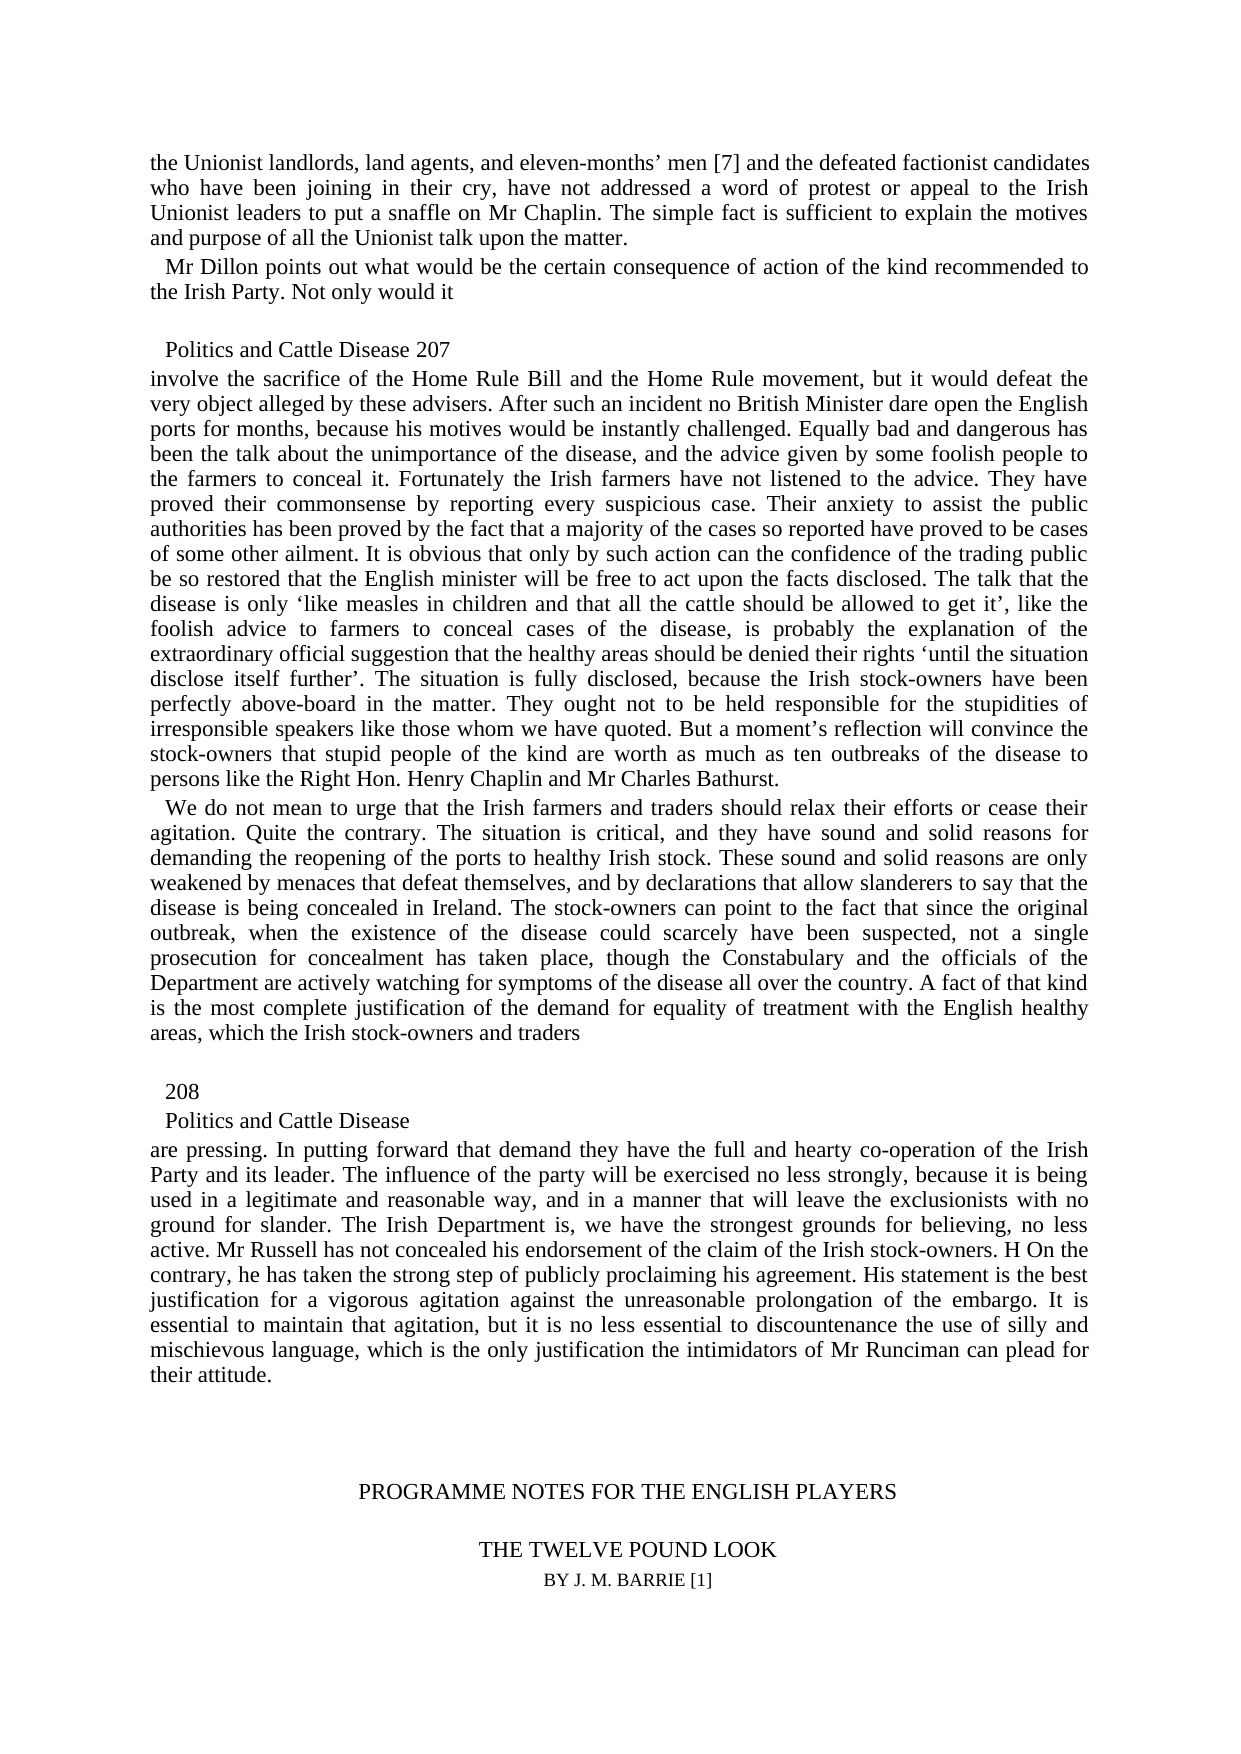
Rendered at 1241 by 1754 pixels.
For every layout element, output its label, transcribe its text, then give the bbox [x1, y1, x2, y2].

text BY J. M. BARRIE [1] [150, 1567, 1090, 1592]
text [150, 150, 1090, 250]
text Politics and Cattle Disease 207 [150, 337, 1090, 362]
text Politics and Cattle Disease [150, 1108, 1090, 1133]
text PROGRAMME NOTES FOR THE ENGLISH PLAYERS [150, 1479, 1090, 1504]
text We do not mean to urge that the Irish farmers and traders should relax their efforts or cease their agitation. Quite the contrary. The situation is critical, and they have sound and solid reasons for demanding the reopening of the ports to healthy Irish stock. These sound and solid reasons are only weakened by menaces that defeat themselves, and by declarations that allow slanderers to say that the disease is being concealed in Ireland. The stock-owners can point to the fact that since the original outbreak, when the existence of the disease could scarcely have been suspected, not a single prosecution for concealment has taken place, though the Constabulary and the officials of the Department are actively watching for symptoms of the disease all over the country. A fact of that kind is the most complete justification of the demand for equality of treatment with the English healthy areas, which the Irish stock-owners and traders [150, 796, 1090, 1046]
text involve the sacrifice of the Home Rule Bill and the Home Rule movement, but it would defeat the very object alleged by these advisers. After such an incident no British Minister dare open the English ports for months, because his motives would be instantly challenged. Equally bad and dangerous has been the talk about the unimportance of the disease, and the advice given by some foolish people to the farmers to conceal it. Fortunately the Irish farmers have not listened to the advice. They have proved their commonsense by reporting every suspicious case. Their anxiety to assist the public authorities has been proved by the fact that a majority of the cases so reported have proved to be cases of some other ailment. It is obvious that only by such action can the confidence of the trading public be so restored that the English minister will be free to act upon the facts disclosed. The talk that the disease is only ‘like measles in children and that all the cattle should be allowed to get it’, like the foolish advice to farmers to conceal cases of the disease, is probably the explanation of the extraordinary official suggestion that the healthy areas should be denied their rights ‘until the situation disclose itself further’. The situation is fully disclosed, because the Irish stock-owners have been perfectly above-board in the matter. They ought not to be held responsible for the stupidities of irresponsible speakers like those whom we have quoted. But a moment’s reflection will convince the stock-owners that stupid people of the kind are worth as much as ten outbreaks of the disease to persons like the Right Hon. Henry Chaplin and Mr Charles Bathurst. [150, 367, 1090, 792]
text 208 [150, 1079, 1090, 1104]
text THE TWELVE POUND LOOK [150, 1537, 1090, 1562]
text are pressing. In putting forward that demand they have the full and hearty co-operation of the Irish Party and its leader. The influence of the party will be exercised no less strongly, because it is being used in a legitimate and reasonable way, and in a manner that will leave the exclusionists with no ground for slander. The Irish Department is, we have the strongest grounds for believing, no less active. Mr Russell has not concealed his endorsement of the claim of the Irish stock-owners. H On the contrary, he has taken the strong step of publicly proclaiming his agreement. His statement is the best justification for a vigorous agitation against the unreasonable prolongation of the embargo. It is essential to maintain that agitation, but it is no less essential to discountenance the use of silly and mischievous language, which is the only justification the intimidators of Mr Runciman can plead for their attitude. [150, 1137, 1090, 1387]
text Mr Dillon points out what would be the certain consequence of action of the kind recommended to the Irish Party. Not only would it [150, 254, 1090, 304]
